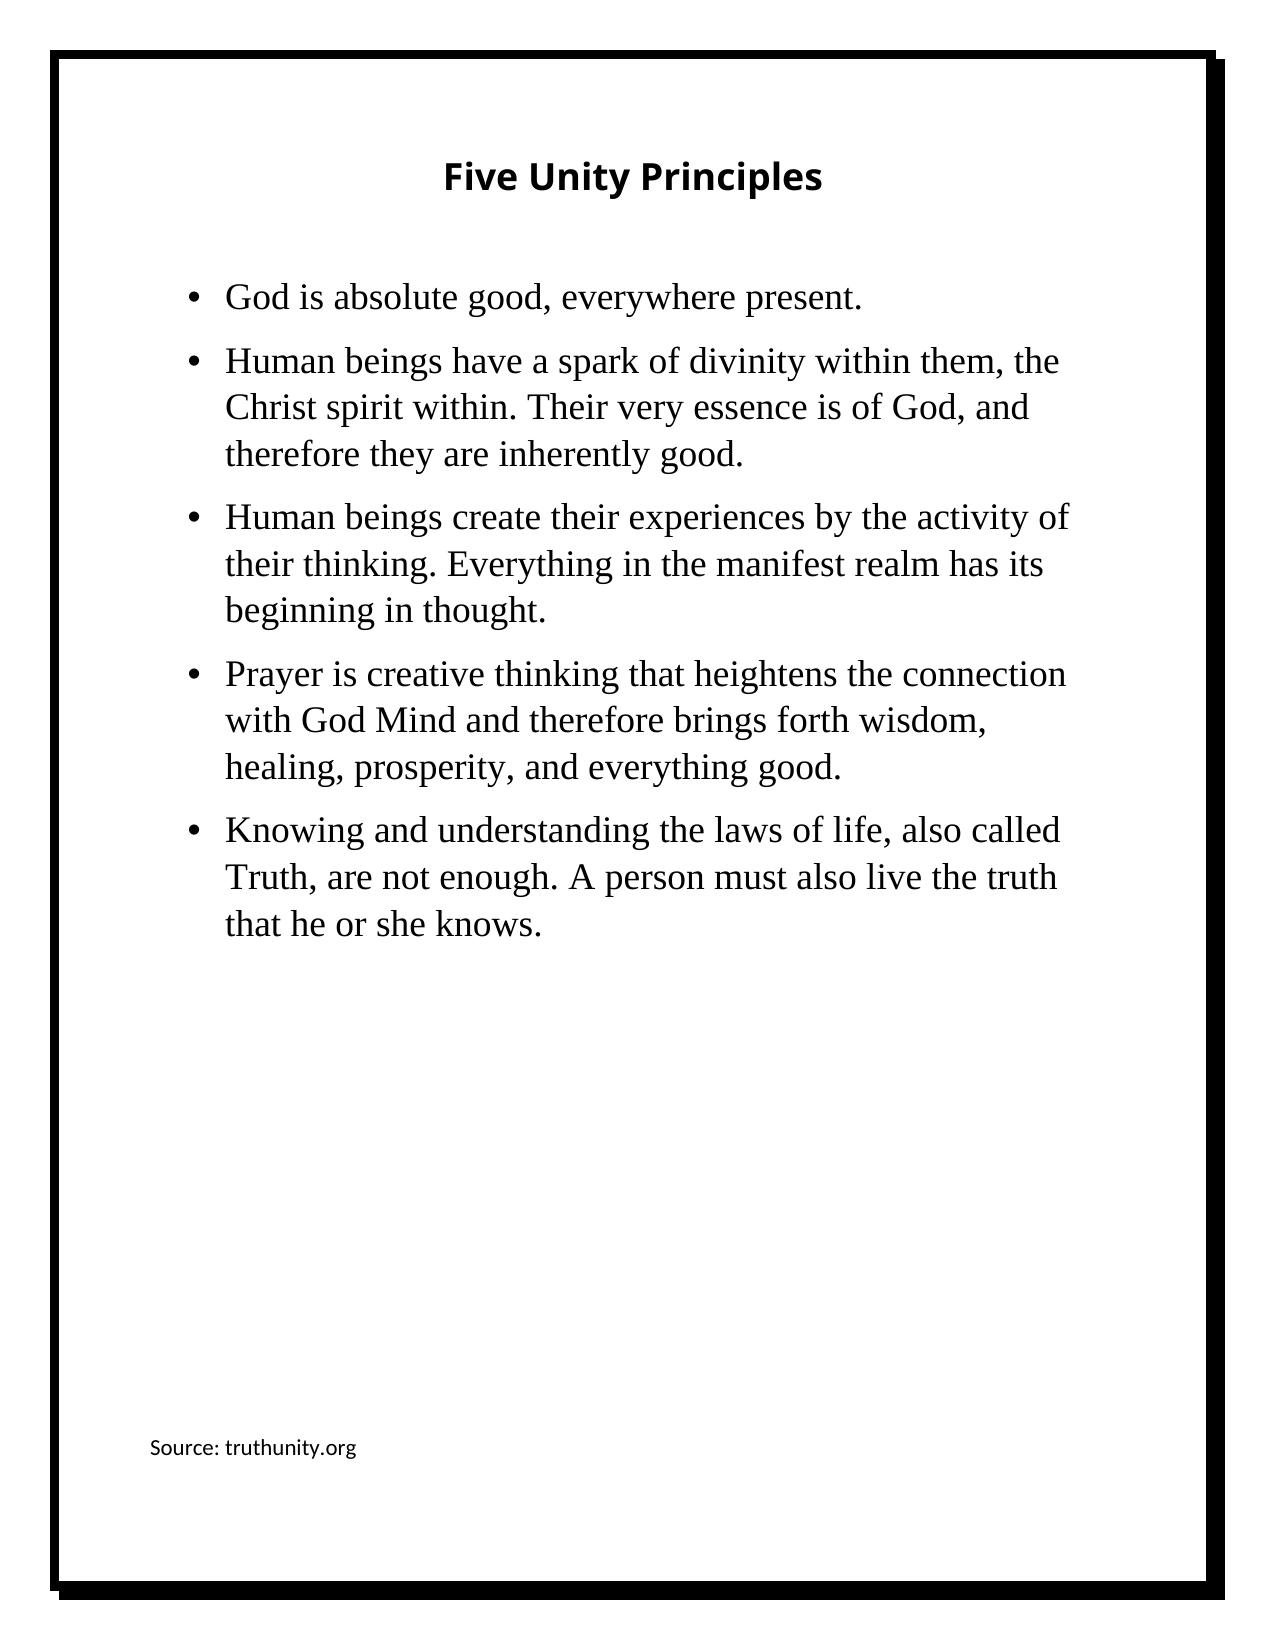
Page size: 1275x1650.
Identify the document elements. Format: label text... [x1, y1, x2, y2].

text Source: truthunity.org [150, 1433, 1116, 1461]
list Prayer is creative thinking that heightens the connection with God Mind and therefore brings forth wisdom, healing, prosperity, and everything good. [187, 651, 1116, 788]
list God is absolute good, everywhere present. [187, 274, 1116, 318]
list Human beings create their experiences by the activity of their thinking. Everything in the manifest realm has its beginning in thought. [187, 494, 1116, 631]
list Knowing and understanding the laws of life, also called Truth, are not enough. A person must also live the truth that he or she knows. [187, 808, 1116, 944]
list Human beings have a spark of divinity within them, the Christ spirit within. Their very essence is of God, and therefore they are inherently good. [187, 338, 1116, 474]
text Five Unity Principles [150, 150, 1116, 201]
